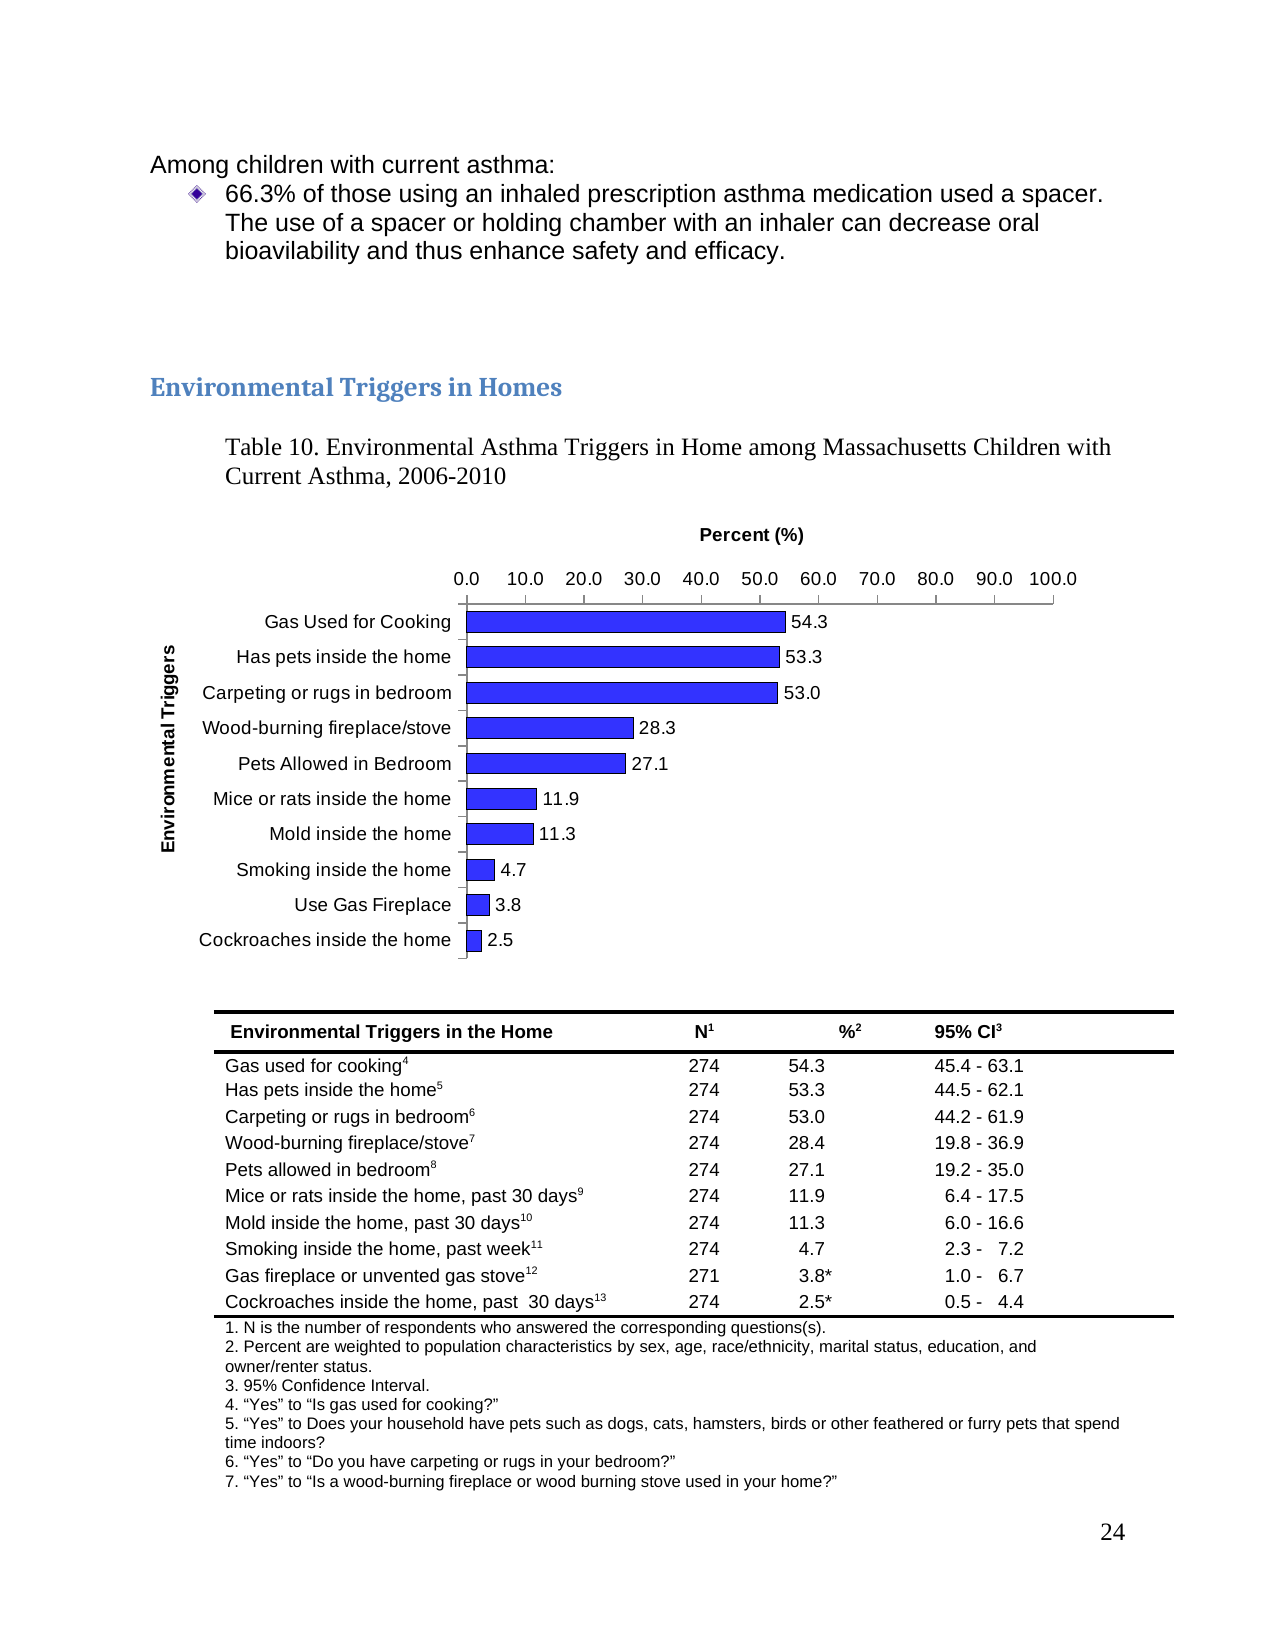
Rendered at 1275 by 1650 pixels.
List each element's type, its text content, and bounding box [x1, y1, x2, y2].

table_cell 0.5 - 4.4 [923, 1289, 1173, 1315]
table_cell Cockroaches inside the home, past 30 days13 [214, 1289, 631, 1315]
table_cell 28.4 [777, 1130, 923, 1156]
table_cell 274 [631, 1077, 777, 1103]
text 1. N is the number of respondents who answered the corresponding questions(s). [225, 1318, 1125, 1337]
table_cell 274 [631, 1289, 777, 1315]
text 4. “Yes” to “Is gas used for cooking?” [225, 1395, 1125, 1414]
table_cell 44.5 - 62.1 [923, 1077, 1173, 1103]
table_cell 53.3 [777, 1077, 923, 1103]
table_cell Carpeting or rugs in bedroom6 [214, 1103, 631, 1130]
table_cell Pets allowed in bedroom8 [214, 1156, 631, 1183]
table_cell 11.3 [777, 1209, 923, 1236]
table_cell 19.8 - 36.9 [923, 1130, 1173, 1156]
text 5. “Yes” to Does your household have pets such as dogs, cats, hamsters, birds or other feathered or furry pets that spend time indoors? [225, 1414, 1125, 1452]
table_cell 274 [631, 1156, 777, 1183]
table_cell Mold inside the home, past 30 days10 [214, 1209, 631, 1236]
table_cell 45.4 - 63.1 [923, 1054, 1173, 1077]
table_cell Mice or rats inside the home, past 30 days9 [214, 1183, 631, 1209]
table_cell Gas fireplace or unvented gas stove12 [214, 1262, 631, 1288]
text Among children with current asthma: [150, 150, 1125, 179]
table_header N1 [631, 1014, 777, 1050]
table_cell 274 [631, 1209, 777, 1236]
table_cell 11.9 [777, 1183, 923, 1209]
table_cell Has pets inside the home5 [214, 1077, 631, 1103]
subtitle Environmental Triggers in Homes [150, 372, 1125, 403]
table_cell 3.8* [777, 1262, 923, 1288]
table_cell Gas used for cooking4 [214, 1054, 631, 1077]
table_cell 4.7 [777, 1236, 923, 1262]
table_cell 44.2 - 61.9 [923, 1103, 1173, 1130]
text Table 10. Environmental Asthma Triggers in Home among Massachusetts Children with Current Asthma, 2006-2010 [225, 432, 1125, 489]
table_header Environmental Triggers in the Home [214, 1014, 631, 1050]
table_cell 1.0 - 6.7 [923, 1262, 1173, 1288]
table_cell 271 [631, 1262, 777, 1288]
list 66.3% of those using an inhaled prescription asthma medication used a spacer. The use of a spacer or holding chamber with an inhaler can decrease oral bioavilability and thus enhance safety and efficacy. [187, 179, 1125, 265]
text 7. “Yes” to “Is a wood-burning fireplace or wood burning stove used in your home?” [225, 1471, 1125, 1491]
table_cell 2.5* [777, 1289, 923, 1315]
table_cell Smoking inside the home, past week11 [214, 1236, 631, 1262]
table_cell 274 [631, 1236, 777, 1262]
table_cell 274 [631, 1183, 777, 1209]
text 6. “Yes” to “Do you have carpeting or rugs in your bedroom?” [225, 1452, 1125, 1471]
table_cell 2.3 - 7.2 [923, 1236, 1173, 1262]
table_header %2 [777, 1014, 923, 1050]
table_cell 19.2 - 35.0 [923, 1156, 1173, 1183]
table_cell 54.3 [777, 1054, 923, 1077]
table_cell 6.4 - 17.5 [923, 1183, 1173, 1209]
table_cell 274 [631, 1103, 777, 1130]
table_cell Wood-burning fireplace/stove7 [214, 1130, 631, 1156]
table_cell 27.1 [777, 1156, 923, 1183]
table_cell 274 [631, 1130, 777, 1156]
table_cell 53.0 [777, 1103, 923, 1130]
table_cell 274 [631, 1054, 777, 1077]
table_cell 6.0 - 16.6 [923, 1209, 1173, 1236]
table_header 95% CI3 [923, 1014, 1173, 1050]
text 2. Percent are weighted to population characteristics by sex, age, race/ethnicity, marital status, education, and owner/renter status. [225, 1337, 1125, 1376]
picture [188, 185, 206, 203]
text 3. 95% Confidence Interval. [225, 1376, 1125, 1395]
